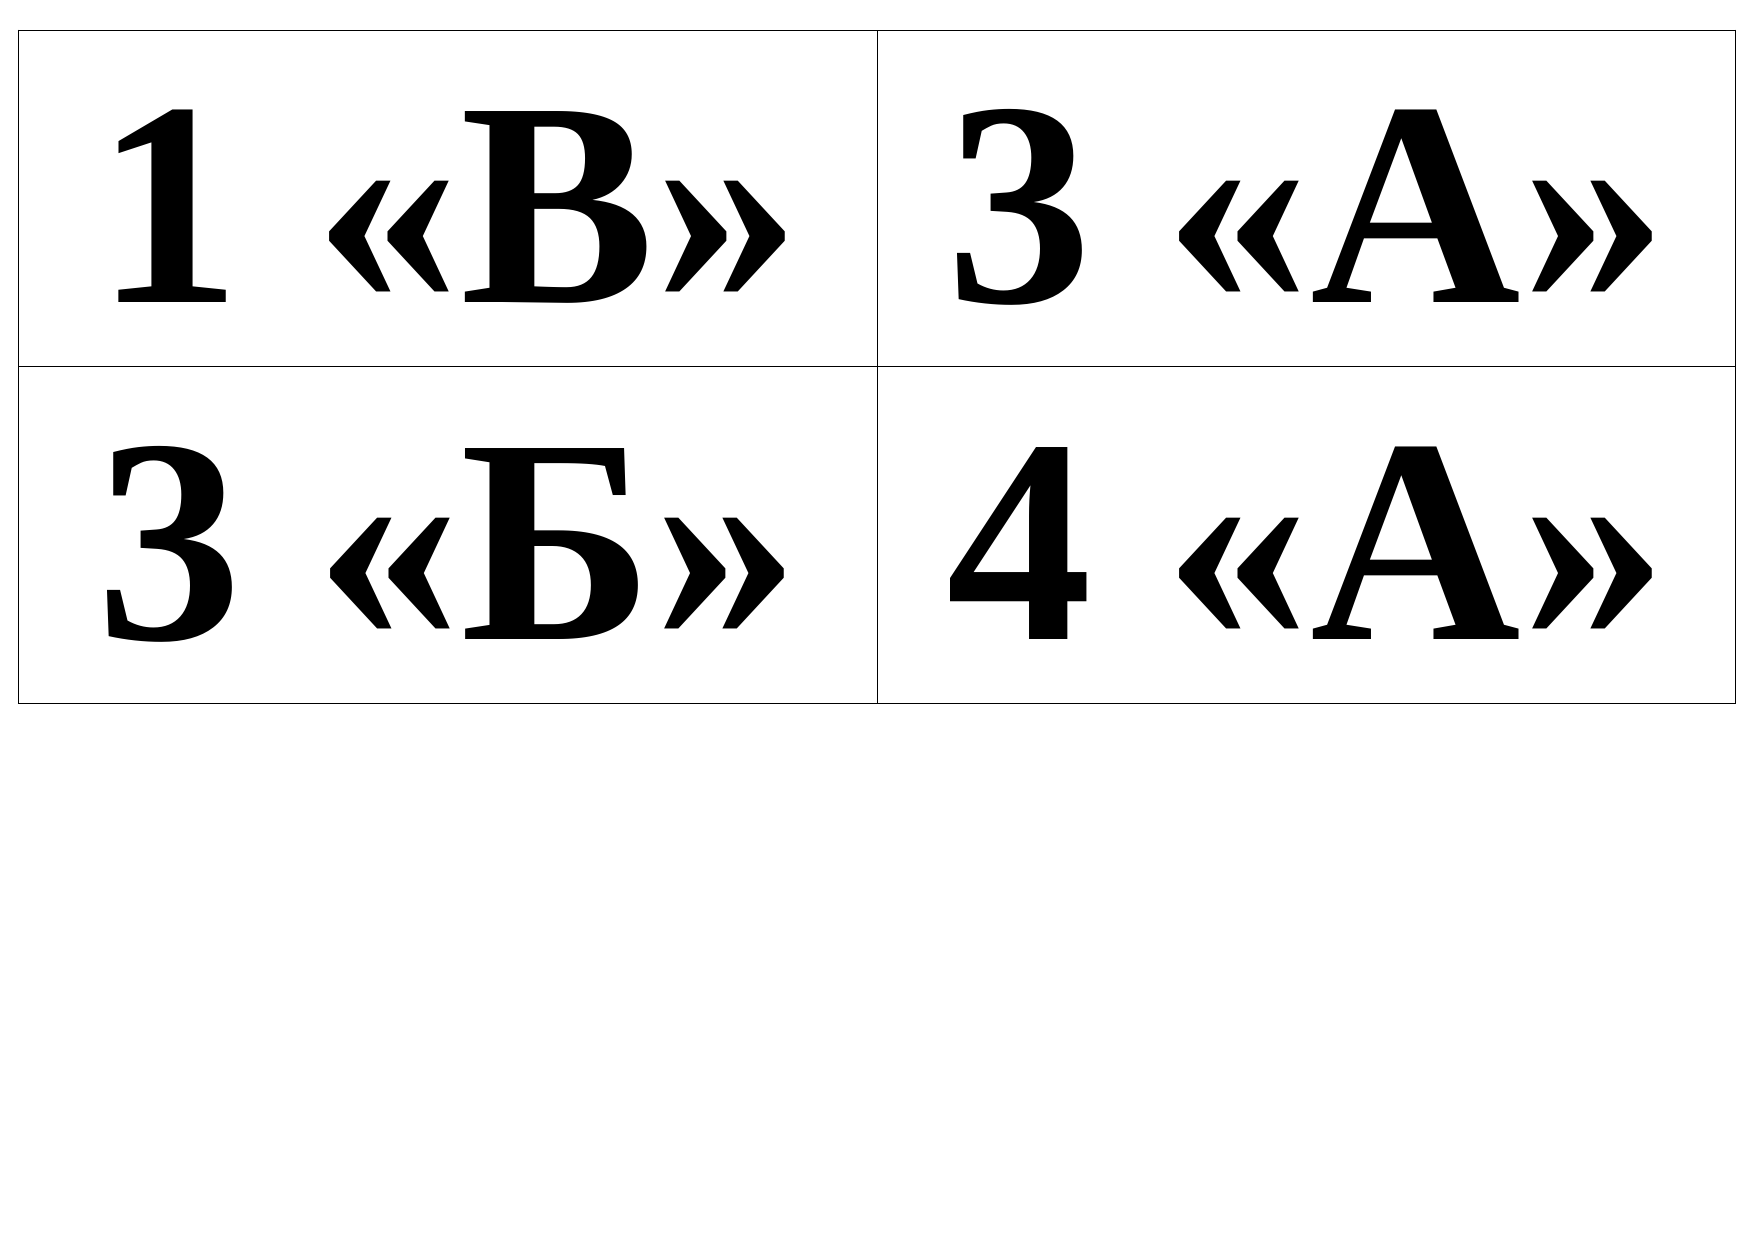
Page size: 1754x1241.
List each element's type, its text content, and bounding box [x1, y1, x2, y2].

table_cell 4 «А» [878, 367, 1735, 702]
table_header 3 «А» [878, 31, 1735, 366]
table_cell 3 «Б» [19, 367, 877, 702]
table_header 1 «В» [19, 31, 877, 366]
